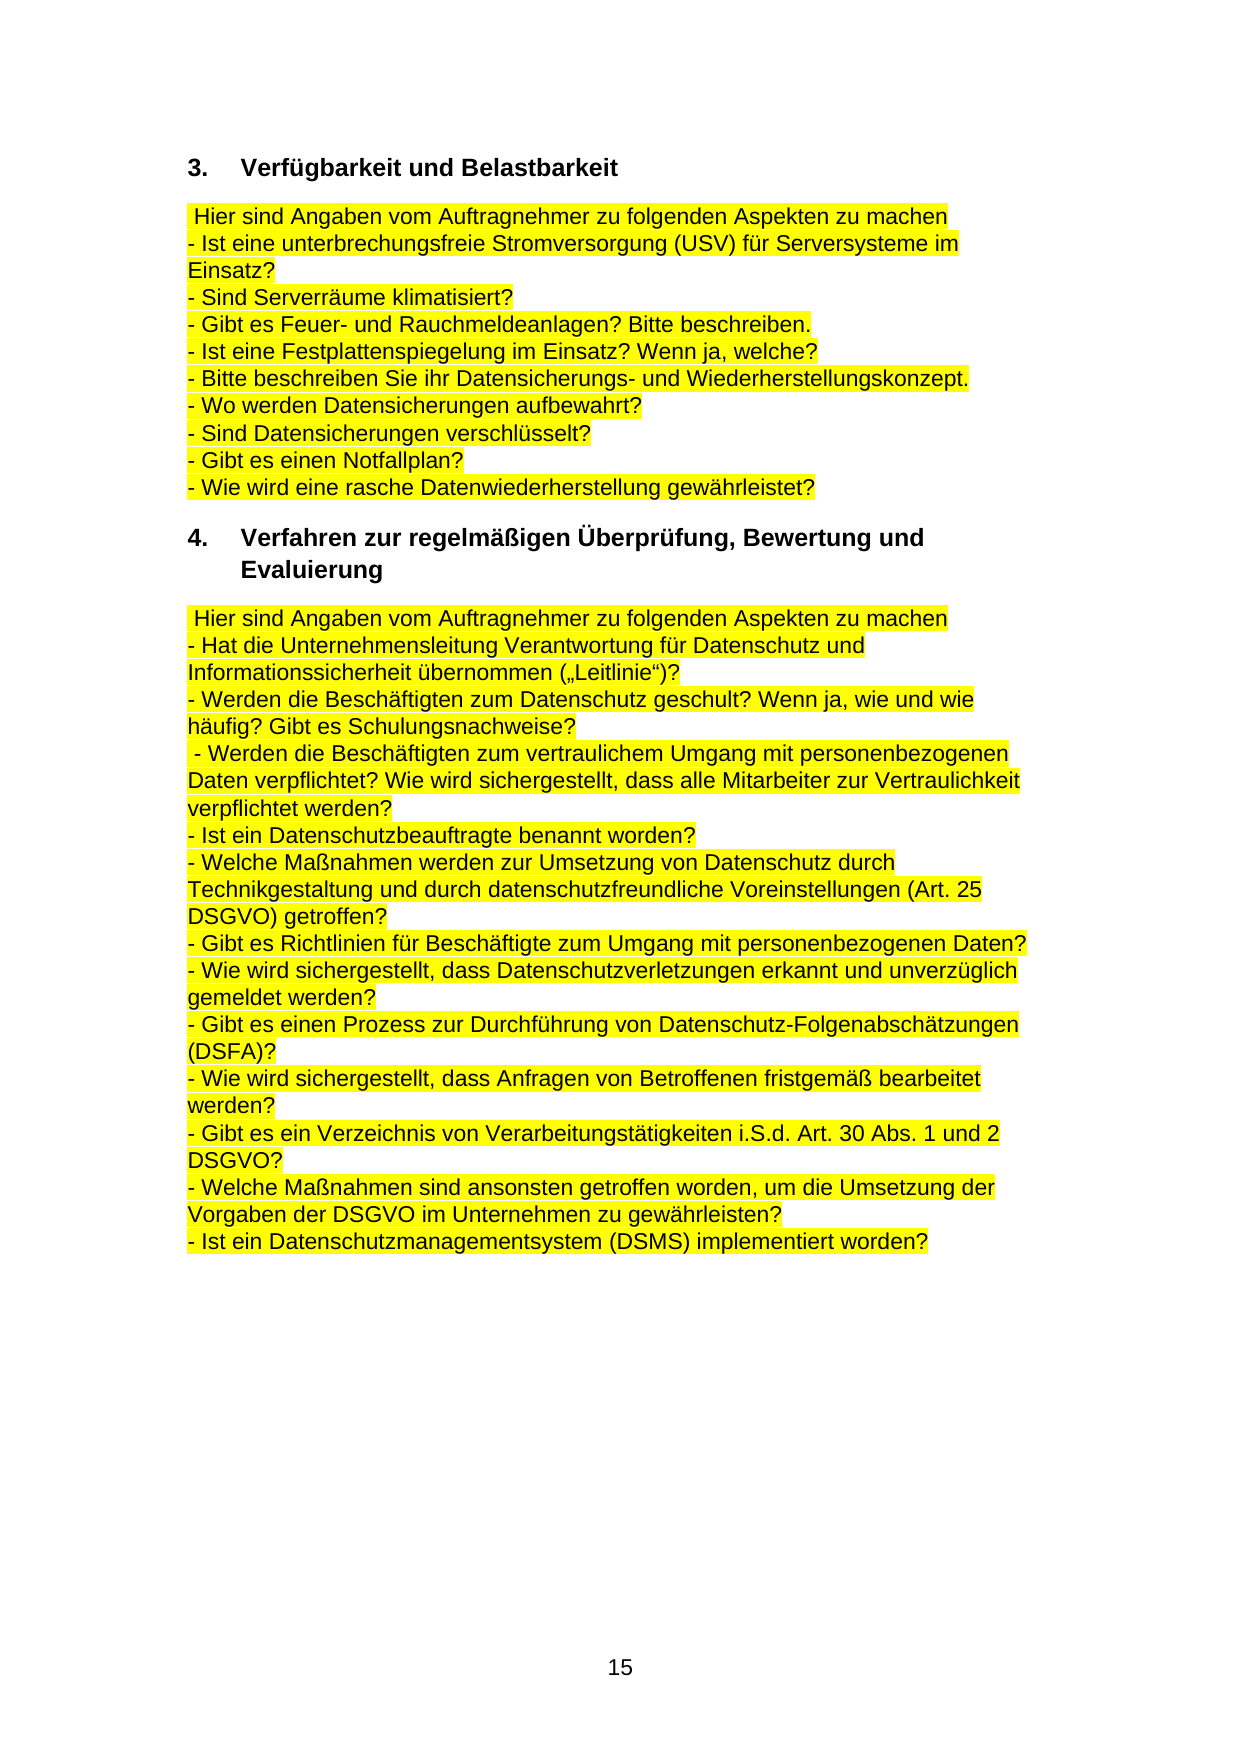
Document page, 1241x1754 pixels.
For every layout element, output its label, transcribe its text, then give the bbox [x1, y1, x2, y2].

text Hier sind Angaben vom Auftragnehmer zu folgenden Aspekten zu machen - Hat die Unternehmensleitung Verantwortung für Datenschutz und Informationssicherheit übernommen („Leitlinie“)? - Werden die Beschäftigten zum Datenschutz geschult? Wenn ja, wie und wie häufig? Gibt es Schulungsnachweise? - Werden die Beschäftigten zum vertraulichem Umgang mit personenbezogenen Daten verpflichtet? Wie wird sichergestellt, dass alle Mitarbeiter zur Vertraulichkeit verpflichtet werden? - Ist ein Datenschutzbeauftragte benannt worden? - Welche Maßnahmen werden zur Umsetzung von Datenschutz durch Technikgestaltung und durch datenschutzfreundliche Voreinstellungen (Art. 25 DSGVO) getroffen? - Gibt es Richtlinien für Beschäftigte zum Umgang mit personenbezogenen Daten? - Wie wird sichergestellt, dass Datenschutzverletzungen erkannt und unverzüglich gemeldet werden? - Gibt es einen Prozess zur Durchführung von Datenschutz-Folgenabschätzungen (DSFA)? - Wie wird sichergestellt, dass Anfragen von Betroffenen fristgemäß bearbeitet werden? - Gibt es ein Verzeichnis von Verarbeitungstätigkeiten i.S.d. Art. 30 Abs. 1 und 2 DSGVO? - Welche Maßnahmen sind ansonsten getroffen worden, um die Umsetzung der Vorgaben der DSGVO im Unternehmen zu gewährleisten? - Ist ein Datenschutzmanagementsystem (DSMS) implementiert worden? [187, 604, 1053, 1254]
subtitle Verfügbarkeit und Belastbarkeit [187, 150, 1053, 181]
subtitle Verfahren zur regelmäßigen Überprüfung, Bewertung und Evaluierung [187, 521, 1053, 583]
text Hier sind Angaben vom Auftragnehmer zu folgenden Aspekten zu machen - Ist eine unterbrechungsfreie Stromversorgung (USV) für Serversysteme im Einsatz? - Sind Serverräume klimatisiert? - Gibt es Feuer- und Rauchmeldeanlagen? Bitte beschreiben. - Ist eine Festplattenspiegelung im Einsatz? Wenn ja, welche? - Bitte beschreiben Sie ihr Datensicherungs- und Wiederherstellungskonzept. - Wo werden Datensicherungen aufbewahrt? - Sind Datensicherungen verschlüsselt? - Gibt es einen Notfallplan? - Wie wird eine rasche Datenwiederherstellung gewährleistet? [187, 202, 1053, 500]
